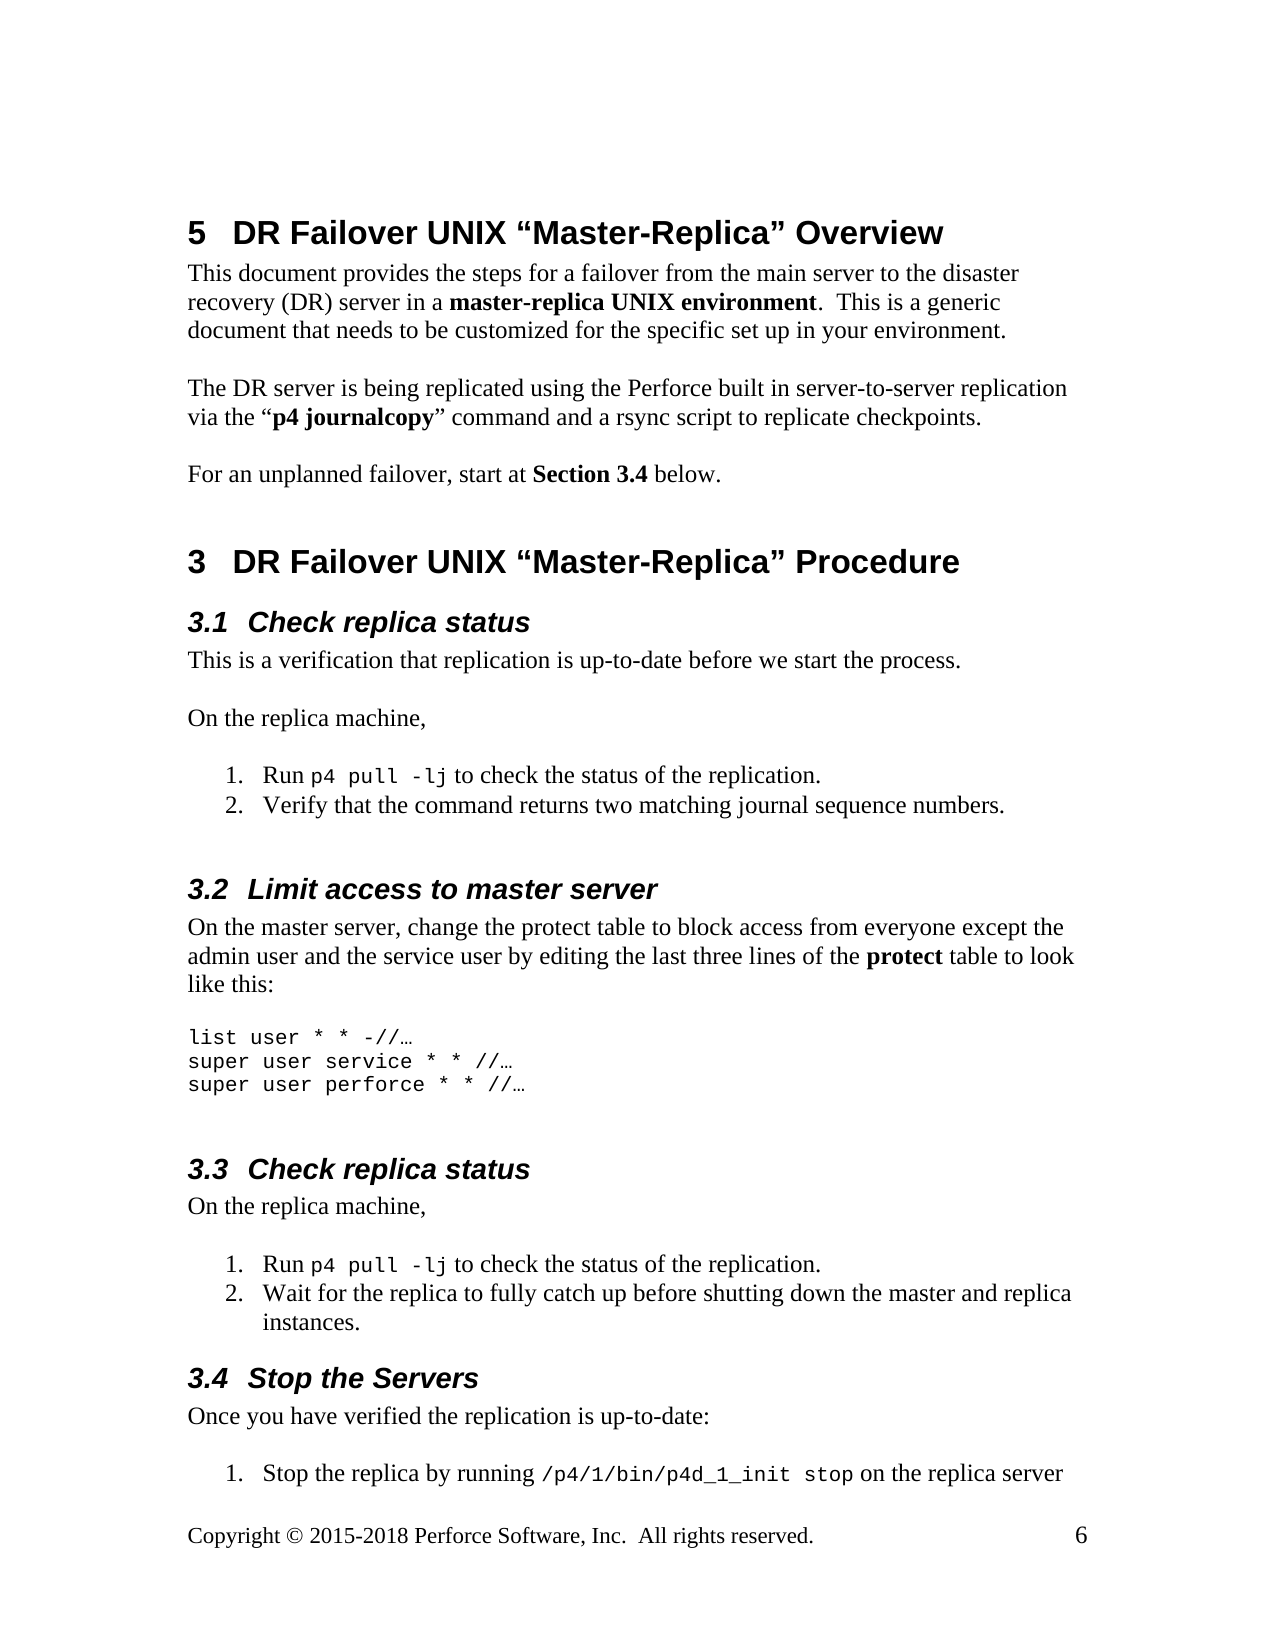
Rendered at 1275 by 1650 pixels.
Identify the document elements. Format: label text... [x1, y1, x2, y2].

subtitle DR Failover UNIX “Master-Replica” Procedure [187, 542, 1087, 580]
text On the replica machine, [187, 703, 1087, 731]
text list user * * -//… [187, 1027, 1087, 1051]
text super user service * * //… [187, 1051, 1087, 1074]
list Verify that the command returns two matching journal sequence numbers. [225, 790, 1087, 818]
text This is a verification that replication is up-to-date before we start the process. [187, 645, 1087, 674]
list Wait for the replica to fully catch up before shutting down the master and replica instances. [225, 1278, 1087, 1336]
subtitle Limit access to master server [187, 872, 1087, 906]
list Run p4 pull -lj to check the status of the replication. [225, 760, 1087, 790]
subtitle Check replica status [187, 605, 1087, 639]
text Once you have verified the replication is up-to-date: [187, 1401, 1087, 1429]
text On the replica machine, [187, 1191, 1087, 1220]
subtitle DR Failover UNIX “Master-Replica” Overview [187, 213, 1087, 252]
text The DR server is being replicated using the Perforce built in server-to-server replication via the “p4 journalcopy” command and a rsync script to replicate checkpoints. [187, 373, 1087, 431]
text On the master server, change the protect table to block access from everyone except the admin user and the service user by editing the last three lines of the protect table to look like this: [187, 912, 1087, 998]
list Run p4 pull -lj to check the status of the replication. [225, 1249, 1087, 1278]
text For an unplanned failover, start at Section 3.4 below. [187, 459, 1087, 488]
subtitle Stop the Servers [187, 1361, 1087, 1394]
subtitle Check replica status [187, 1152, 1087, 1185]
text super user perforce * * //… [187, 1074, 1087, 1098]
list Stop the replica by running /p4/1/bin/p4d_1_init stop on the replica server [225, 1458, 1087, 1488]
text This document provides the steps for a failover from the main server to the disaster recovery (DR) server in a master-replica UNIX environment. This is a generic document that needs to be customized for the specific set up in your environment. [187, 258, 1087, 344]
